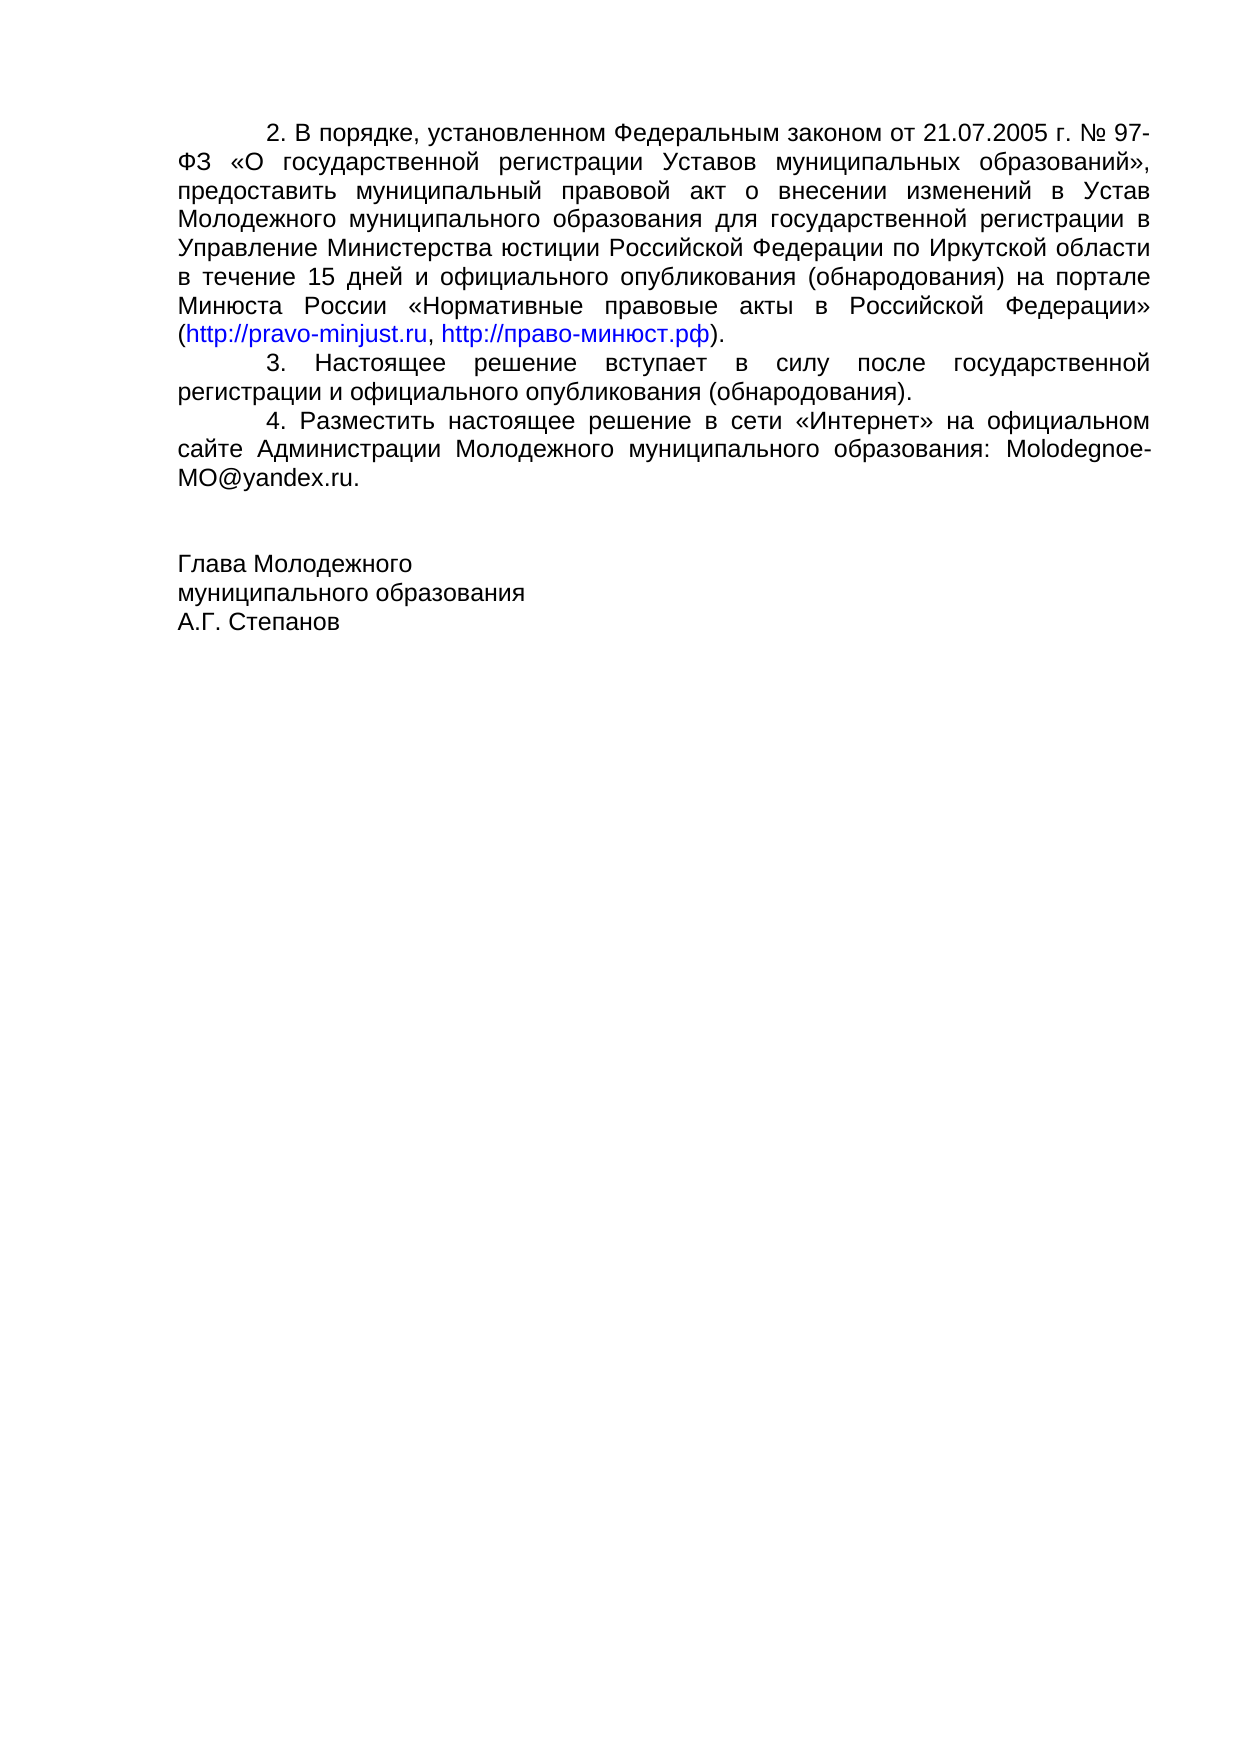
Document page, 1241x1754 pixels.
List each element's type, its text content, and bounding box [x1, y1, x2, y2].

text А.Г. Степанов [177, 607, 1152, 636]
text 2. В порядке, установленном Федеральным законом от 21.07.2005 г. № 97-ФЗ «О государственной регистрации Уставов муниципальных образований», предоставить муниципальный правовой акт о внесении изменений в Устав Молодежного муниципального образования для государственной регистрации в Управление Министерства юстиции Российской Федерации по Иркутской области в течение 15 дней и официального опубликования (обнародования) на портале Минюста России «Нормативные правовые акты в Российской Федерации» (http://pravo-minjust.ru, http://право-минюст.рф). [177, 118, 1152, 348]
text 4. Разместить настоящее решение в сети «Интернет» на официальном сайте Администрации Молодежного муниципального образования: Molodegnoe-MO@yandex.ru. [177, 406, 1152, 492]
text муниципального образования [177, 578, 1152, 607]
text Глава Молодежного [177, 549, 1152, 578]
text 3. Настоящее решение вступает в силу после государственной регистрации и официального опубликования (обнародования). [177, 348, 1152, 406]
